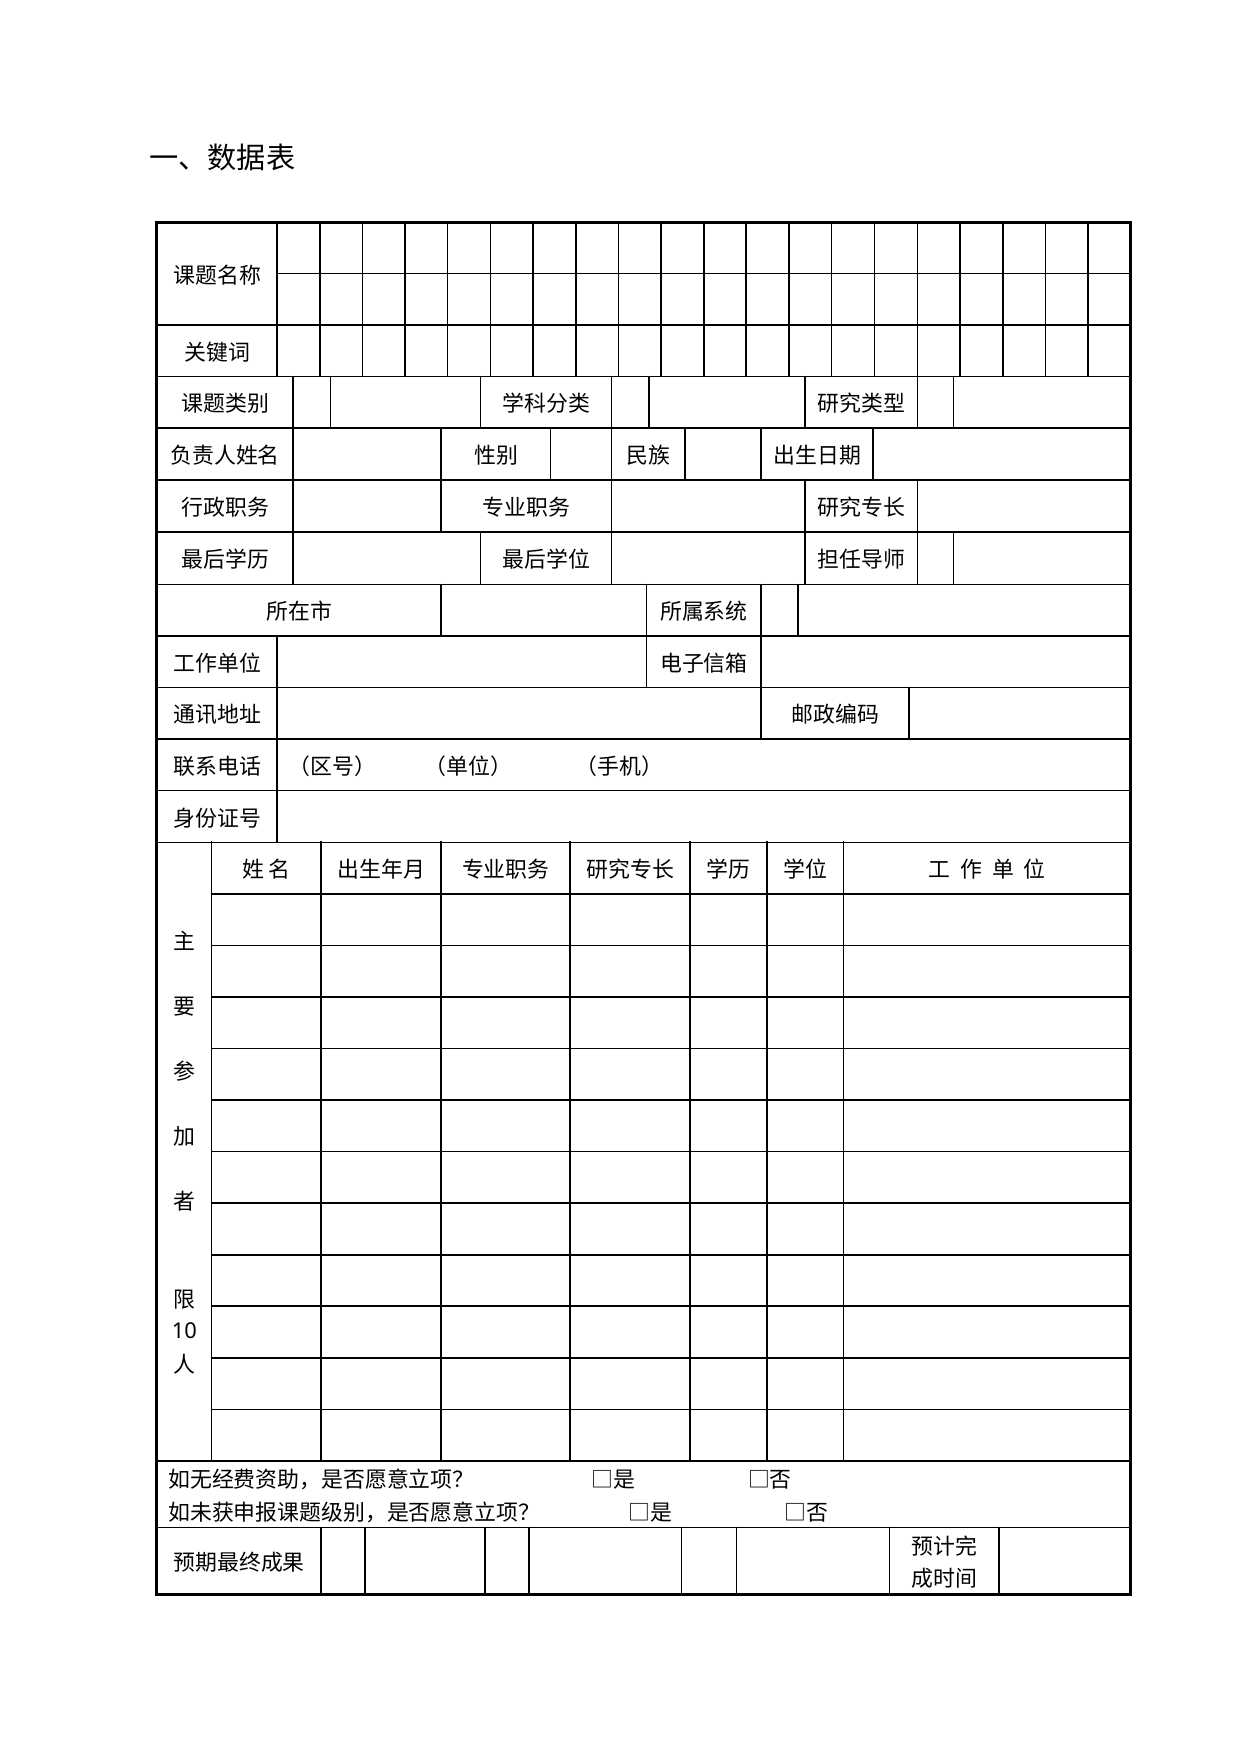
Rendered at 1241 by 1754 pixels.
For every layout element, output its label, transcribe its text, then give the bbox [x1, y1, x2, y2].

table_header [1004, 224, 1045, 273]
table_cell [844, 1256, 1129, 1305]
table_cell 研究专长 [571, 843, 689, 893]
table_cell [278, 688, 760, 738]
table_cell [571, 1049, 689, 1099]
table_cell [844, 1307, 1129, 1357]
table_cell 负责人姓名 [158, 429, 292, 479]
table_cell [212, 1101, 320, 1151]
table_header 课题名称 [158, 224, 276, 324]
table_header [790, 224, 831, 273]
table_cell 出生日期 [762, 429, 872, 479]
table_cell [1089, 274, 1129, 324]
table_cell [691, 1049, 766, 1099]
table_cell [278, 791, 1129, 841]
table_cell [612, 533, 804, 583]
table_cell [571, 1256, 689, 1305]
table_cell [363, 274, 404, 324]
table_cell [762, 585, 797, 635]
table_cell [571, 1152, 689, 1202]
table_cell [322, 946, 440, 996]
table_header [747, 224, 788, 273]
table_cell [212, 998, 320, 1048]
table_cell [448, 326, 490, 376]
table_cell [844, 1049, 1129, 1099]
table_cell [322, 1359, 440, 1408]
table_cell [551, 429, 611, 479]
table_cell 所属系统 [647, 585, 760, 635]
table_header [406, 224, 447, 273]
table_cell [691, 1204, 766, 1254]
table_cell [762, 637, 1129, 687]
table_header [1089, 224, 1129, 273]
table_cell 联系电话 [158, 740, 276, 790]
table_cell [212, 1049, 320, 1099]
table_cell [212, 1256, 320, 1305]
table_cell [799, 585, 1129, 635]
table_cell [768, 1204, 843, 1254]
table_cell [321, 326, 362, 376]
table_cell [278, 274, 319, 324]
table_cell 行政职务 [158, 481, 292, 531]
table_cell [768, 1152, 843, 1202]
table_cell [363, 326, 404, 376]
table_cell [442, 946, 569, 996]
table_cell [491, 274, 532, 324]
table_cell [619, 326, 660, 376]
table_cell [486, 1528, 528, 1593]
table_cell [832, 274, 874, 324]
table_cell [918, 326, 959, 376]
table_cell 所在市 [158, 585, 440, 635]
table_cell 学位 [768, 843, 843, 893]
table_cell 性别 [442, 429, 550, 479]
table_cell 工 作 单 位 [844, 843, 1129, 893]
table_header [832, 224, 874, 273]
table_cell [331, 377, 480, 427]
table_cell 邮政编码 [762, 688, 908, 738]
table_cell [442, 998, 569, 1048]
table_cell [662, 274, 703, 324]
table_header [619, 224, 660, 273]
table_cell 研究类型 [806, 377, 917, 427]
table_cell [747, 274, 788, 324]
table_cell [768, 998, 843, 1048]
table_cell [442, 895, 569, 944]
table_cell [844, 946, 1129, 996]
table_cell 最后学位 [481, 533, 611, 583]
table_cell [442, 1359, 569, 1408]
table_cell [832, 326, 874, 376]
table_cell [278, 326, 319, 376]
table_cell [918, 533, 953, 583]
table_cell [768, 1101, 843, 1151]
table_cell [1046, 326, 1087, 376]
table_cell [612, 481, 804, 531]
table_cell [534, 274, 575, 324]
table_cell [691, 1410, 766, 1460]
table_cell [954, 377, 1129, 427]
table_cell 身份证号 [158, 791, 276, 841]
table_cell [961, 274, 1002, 324]
table_cell [612, 377, 648, 427]
table_cell [1046, 274, 1087, 324]
table_cell 专业职务 [442, 481, 611, 531]
table_cell [294, 481, 440, 531]
table_header [577, 224, 618, 273]
table_cell [406, 326, 447, 376]
table_cell [212, 1307, 320, 1357]
table_cell [491, 326, 532, 376]
table_cell 课题类别 [158, 377, 292, 427]
table_cell [212, 1410, 320, 1460]
table_cell [212, 946, 320, 996]
table_cell [212, 1204, 320, 1254]
table_cell 担任导师 [806, 533, 917, 583]
table_cell [874, 429, 1129, 479]
table_cell [530, 1528, 681, 1593]
table_cell [768, 1359, 843, 1408]
table_cell [1004, 326, 1045, 376]
table_cell 关键词 [158, 326, 276, 376]
table_cell [322, 1256, 440, 1305]
table_cell [705, 274, 745, 324]
table_cell [442, 1101, 569, 1151]
table_cell [448, 274, 490, 324]
table_header [918, 224, 959, 273]
table_cell [918, 377, 953, 427]
table_cell [918, 481, 1129, 531]
table_cell [577, 274, 618, 324]
table_cell [790, 326, 831, 376]
table_cell [737, 1528, 889, 1593]
table_cell [1004, 274, 1045, 324]
table_header [491, 224, 532, 273]
table_cell [571, 895, 689, 944]
table_cell [442, 1049, 569, 1099]
table_cell [691, 1359, 766, 1408]
table_header [1046, 224, 1087, 273]
table_cell [691, 946, 766, 996]
table_cell [442, 585, 646, 635]
table_cell [1089, 326, 1129, 376]
table_header [448, 224, 490, 273]
table_cell [577, 326, 618, 376]
table_cell [442, 1204, 569, 1254]
table_cell 出生年月 [322, 843, 440, 893]
table_cell [571, 1359, 689, 1408]
table_cell [294, 377, 330, 427]
table_cell [954, 533, 1129, 583]
table_cell [691, 1307, 766, 1357]
table_cell [571, 1101, 689, 1151]
table_cell [571, 1204, 689, 1254]
table_cell [619, 274, 660, 324]
table_cell [768, 1256, 843, 1305]
table_cell [650, 377, 804, 427]
table_cell [366, 1528, 484, 1593]
text 一、数据表 [124, 123, 1116, 188]
table_cell [844, 1101, 1129, 1151]
table_cell [571, 998, 689, 1048]
table_header [705, 224, 745, 273]
table_cell [294, 533, 480, 583]
table_cell 预期最终成果 [158, 1528, 320, 1593]
table_cell [790, 274, 831, 324]
table_cell 专业职务 [442, 843, 569, 893]
table_cell [322, 998, 440, 1048]
table_cell [768, 1049, 843, 1099]
table_cell [875, 274, 917, 324]
table_cell 学科分类 [481, 377, 611, 427]
table_cell [571, 946, 689, 996]
table_cell [294, 429, 440, 479]
table_cell 主 要 参 加 者 限10人 [158, 843, 211, 1460]
table_cell [918, 274, 959, 324]
table_cell [322, 1101, 440, 1151]
table_cell 通讯地址 [158, 688, 276, 738]
table_cell [322, 1204, 440, 1254]
table_cell [442, 1152, 569, 1202]
table_cell [682, 1528, 736, 1593]
table_cell 民族 [612, 429, 684, 479]
table_cell [691, 1256, 766, 1305]
table_cell [212, 1359, 320, 1408]
table_cell 姓 名 [212, 843, 320, 893]
table_cell 研究专长 [806, 481, 917, 531]
table_cell [691, 895, 766, 944]
table_cell [571, 1307, 689, 1357]
table_cell [768, 895, 843, 944]
table_cell 学历 [691, 843, 766, 893]
table_cell 工作单位 [158, 637, 276, 687]
table_header [875, 224, 917, 273]
table_cell [321, 274, 362, 324]
table_cell [322, 1410, 440, 1460]
table_cell [844, 998, 1129, 1048]
table_cell [747, 326, 788, 376]
table_cell [406, 274, 447, 324]
table_cell [278, 637, 646, 687]
table_cell 如无经费资助，是否愿意立项？ □是 □否 如未获申报课题级别，是否愿意立项？ □是 □否 [158, 1462, 1129, 1527]
table_cell [686, 429, 760, 479]
table_cell [322, 1307, 440, 1357]
table_cell [534, 326, 575, 376]
table_cell [768, 946, 843, 996]
table_cell [844, 1410, 1129, 1460]
table_cell 预计完成时间 [890, 1528, 998, 1593]
table_cell 电子信箱 [647, 637, 760, 687]
table_cell [322, 1049, 440, 1099]
table_header [278, 224, 319, 273]
table_cell [1000, 1528, 1129, 1593]
table_header [363, 224, 404, 273]
table_cell [705, 326, 745, 376]
table_cell [691, 998, 766, 1048]
table_header [321, 224, 362, 273]
table_cell [442, 1256, 569, 1305]
table_cell [691, 1152, 766, 1202]
table_header [662, 224, 703, 273]
table_cell [875, 326, 917, 376]
table_cell [442, 1307, 569, 1357]
table_cell [844, 895, 1129, 944]
table_cell 最后学历 [158, 533, 292, 583]
table_cell [768, 1410, 843, 1460]
table_header [961, 224, 1002, 273]
table_cell [571, 1410, 689, 1460]
table_cell [322, 1528, 364, 1593]
table_cell （区号） （单位） （手机） [278, 740, 1129, 790]
table_cell [844, 1359, 1129, 1408]
table_cell [961, 326, 1002, 376]
table_header [534, 224, 575, 273]
table_cell [322, 895, 440, 944]
table_cell [662, 326, 703, 376]
table_cell [212, 1152, 320, 1202]
table_cell [442, 1410, 569, 1460]
table_cell [691, 1101, 766, 1151]
table_cell [768, 1307, 843, 1357]
table_cell [322, 1152, 440, 1202]
table_cell [212, 895, 320, 944]
table_cell [910, 688, 1129, 738]
table_cell [844, 1152, 1129, 1202]
table_cell [844, 1204, 1129, 1254]
